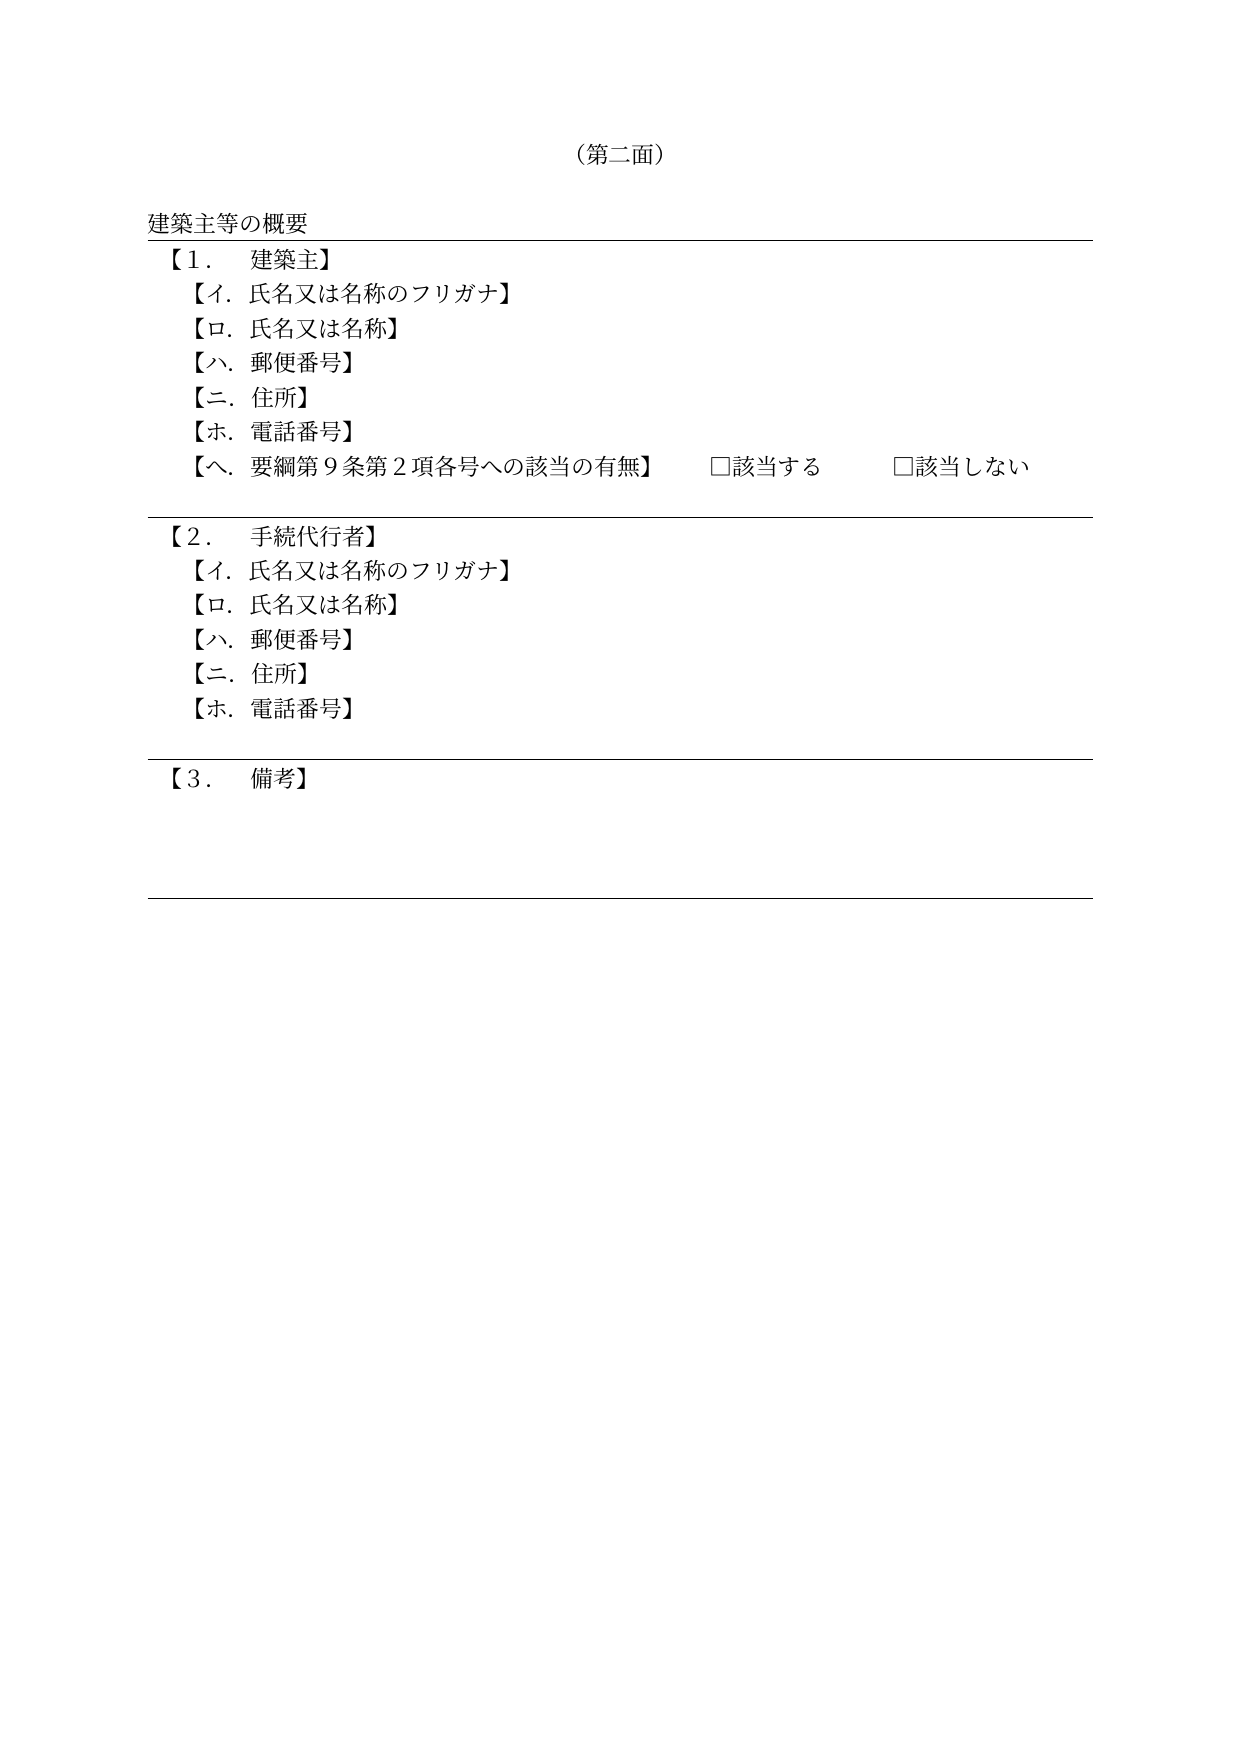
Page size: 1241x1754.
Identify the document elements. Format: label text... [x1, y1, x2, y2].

table_cell 【２． 手続代行者】 【イ．氏名又は名称のフリガナ】 【ロ．氏名又は名称】 【ハ．郵便番号】 【ニ．住所】 【ホ．電話番号】 [148, 518, 1092, 759]
text 建築主等の概要 [148, 206, 1092, 240]
text （第二面） [148, 137, 1092, 171]
table_cell 【３． 備考】 [148, 760, 1092, 898]
table_header 【１． 建築主】 【イ．氏名又は名称のフリガナ】 【ロ．氏名又は名称】 【ハ．郵便番号】 【ニ．住所】 【ホ．電話番号】 【へ．要綱第９条第２項各号への該当の有無】 □該当する □該当しない [148, 241, 1092, 517]
